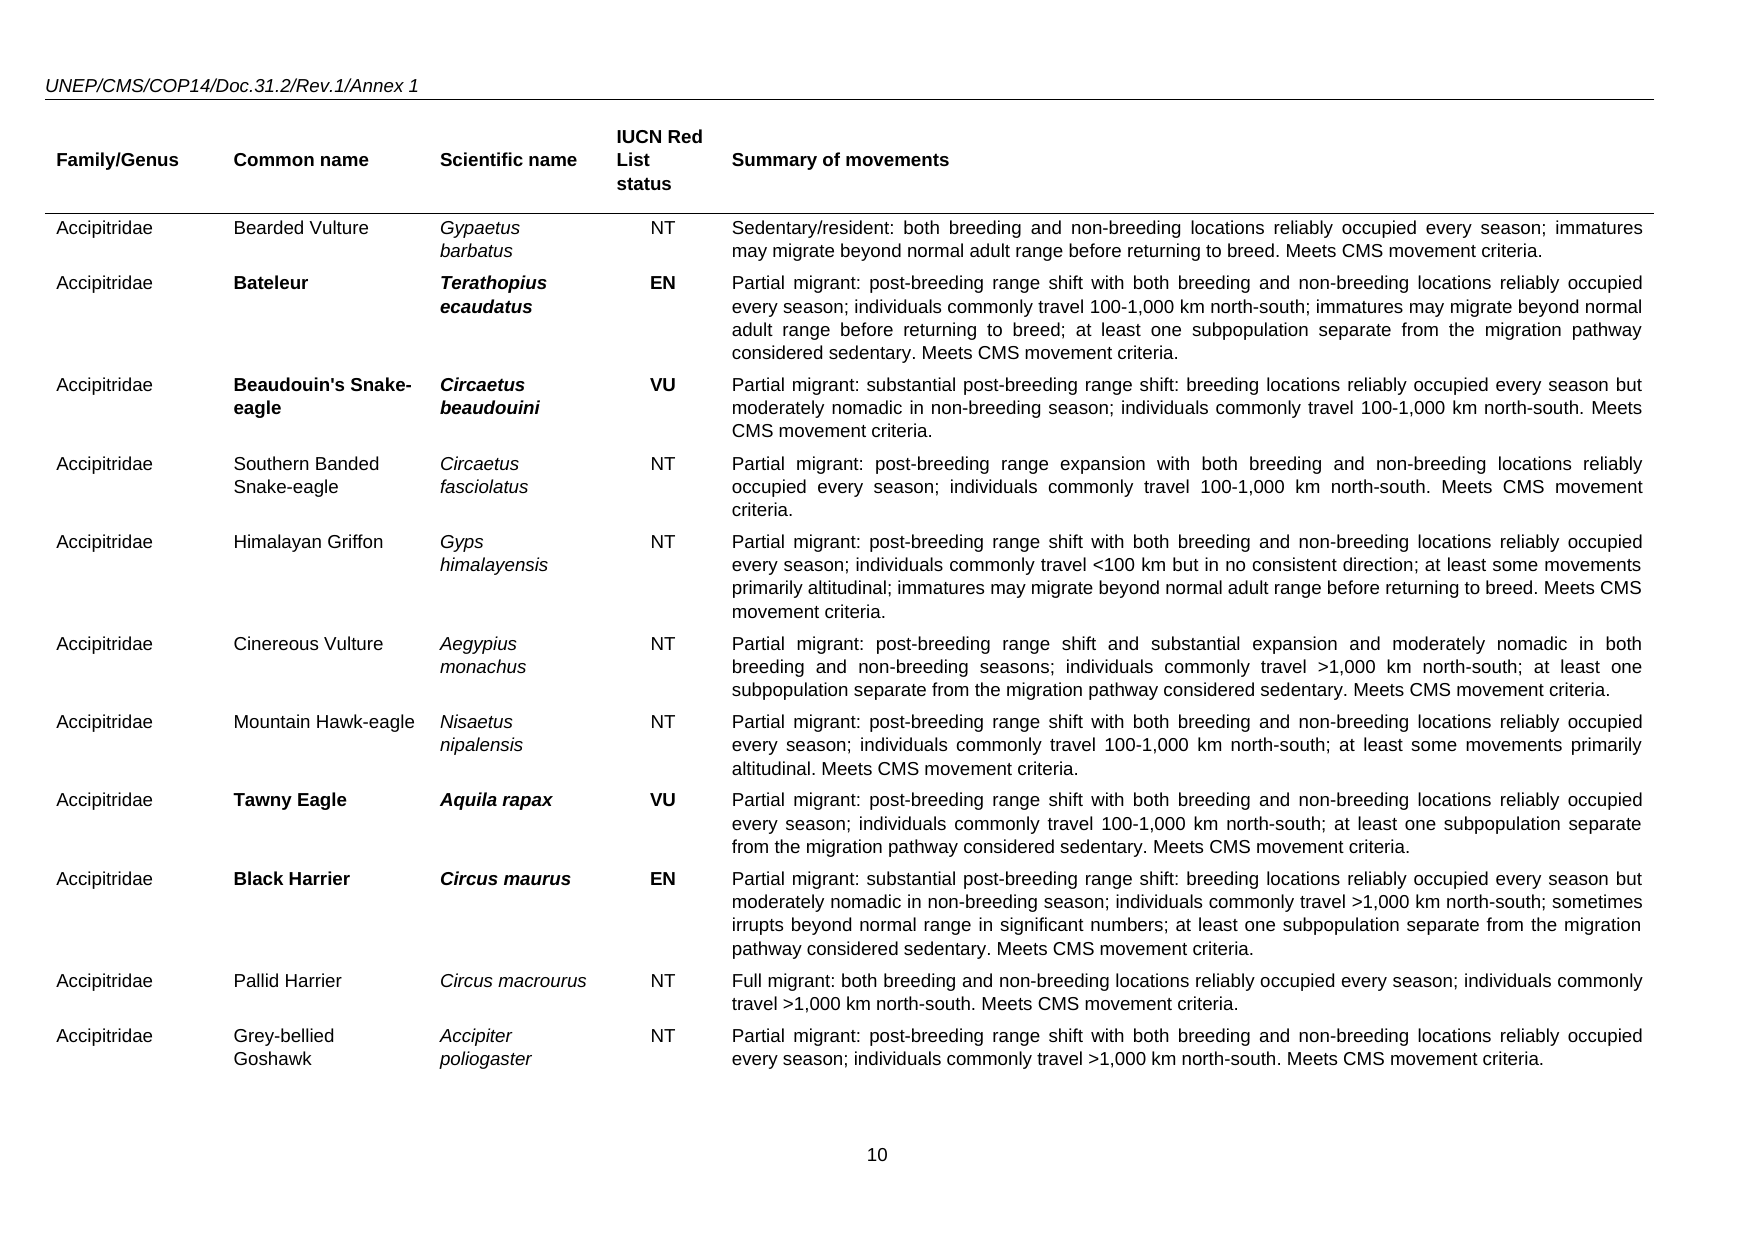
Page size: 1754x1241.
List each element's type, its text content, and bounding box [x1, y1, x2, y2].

table_header Scientific name [429, 126, 605, 213]
table_cell Partial migrant: substantial post-breeding range shift: breeding locations reliably occupied every season but moderately nomadic in non-breeding season; individuals commonly travel 100-1,000 km north-south. Meets CMS movement criteria. [720, 370, 1654, 448]
table_cell NT [605, 214, 720, 268]
table_cell Partial migrant: post-breeding range expansion with both breeding and non-breeding locations reliably occupied every season; individuals commonly travel 100-1,000 km north-south. Meets CMS movement criteria. [720, 448, 1654, 527]
table_cell NT [605, 707, 720, 785]
table_cell Aquila rapax [429, 785, 605, 863]
table_cell Circus maurus [429, 864, 605, 965]
table_header Family/Genus [45, 126, 222, 213]
table_cell Accipitridae [45, 707, 222, 785]
table_cell Nisaetus nipalensis [429, 707, 605, 785]
table_cell NT [605, 448, 720, 527]
table_cell Accipitridae [45, 448, 222, 527]
table_cell Aegypius monachus [429, 628, 605, 707]
table_cell Pallid Harrier [222, 965, 428, 1020]
table_cell Accipitridae [45, 370, 222, 448]
table_cell Bearded Vulture [222, 214, 428, 268]
table_cell Accipiter poliogaster [429, 1020, 605, 1076]
table_cell Circaetus fasciolatus [429, 448, 605, 527]
table_header IUCN Red List status [605, 126, 720, 213]
table_cell Partial migrant: post-breeding range shift with both breeding and non-breeding locations reliably occupied every season; individuals commonly travel 100-1,000 km north-south; at least some movements primarily altitudinal. Meets CMS movement criteria. [720, 707, 1654, 785]
table_cell Terathopius ecaudatus [429, 268, 605, 370]
table_header Summary of movements [720, 126, 1654, 213]
table_cell EN [605, 268, 720, 370]
table_cell Bateleur [222, 268, 428, 370]
table_cell NT [605, 527, 720, 628]
table_cell Accipitridae [45, 1020, 222, 1076]
table_cell VU [605, 370, 720, 448]
table_cell Accipitridae [45, 965, 222, 1020]
table_cell Southern Banded Snake-eagle [222, 448, 428, 527]
table_cell Partial migrant: substantial post-breeding range shift: breeding locations reliably occupied every season but moderately nomadic in non-breeding season; individuals commonly travel >1,000 km north-south; sometimes irrupts beyond normal range in significant numbers; at least one subpopulation separate from the migration pathway considered sedentary. Meets CMS movement criteria. [720, 864, 1654, 965]
table_cell NT [605, 965, 720, 1020]
table_cell Himalayan Griffon [222, 527, 428, 628]
table_cell Partial migrant: post-breeding range shift with both breeding and non-breeding locations reliably occupied every season; individuals commonly travel 100-1,000 km north-south; immatures may migrate beyond normal adult range before returning to breed; at least one subpopulation separate from the migration pathway considered sedentary. Meets CMS movement criteria. [720, 268, 1654, 370]
table_cell Sedentary/resident: both breeding and non-breeding locations reliably occupied every season; immatures may migrate beyond normal adult range before returning to breed. Meets CMS movement criteria. [720, 214, 1654, 268]
table_cell Cinereous Vulture [222, 628, 428, 707]
table_cell Partial migrant: post-breeding range shift with both breeding and non-breeding locations reliably occupied every season; individuals commonly travel >1,000 km north-south. Meets CMS movement criteria. [720, 1020, 1654, 1076]
table_cell VU [605, 785, 720, 863]
table_cell Circus macrourus [429, 965, 605, 1020]
table_cell Full migrant: both breeding and non-breeding locations reliably occupied every season; individuals commonly travel >1,000 km north-south. Meets CMS movement criteria. [720, 965, 1654, 1020]
table_cell Partial migrant: post-breeding range shift and substantial expansion and moderately nomadic in both breeding and non-breeding seasons; individuals commonly travel >1,000 km north-south; at least one subpopulation separate from the migration pathway considered sedentary. Meets CMS movement criteria. [720, 628, 1654, 707]
table_cell NT [605, 628, 720, 707]
table_cell Tawny Eagle [222, 785, 428, 863]
table_cell Accipitridae [45, 864, 222, 965]
table_cell Grey-bellied Goshawk [222, 1020, 428, 1076]
table_cell EN [605, 864, 720, 965]
table_cell Accipitridae [45, 214, 222, 268]
table_cell Gyps himalayensis [429, 527, 605, 628]
table_cell Circaetus beaudouini [429, 370, 605, 448]
table_cell NT [605, 1020, 720, 1076]
table_header Common name [222, 126, 428, 213]
table_cell Beaudouin's Snake-eagle [222, 370, 428, 448]
table_cell Accipitridae [45, 527, 222, 628]
table_cell Mountain Hawk-eagle [222, 707, 428, 785]
table_cell Black Harrier [222, 864, 428, 965]
table_cell Gypaetus barbatus [429, 214, 605, 268]
table_cell Accipitridae [45, 628, 222, 707]
table_cell Partial migrant: post-breeding range shift with both breeding and non-breeding locations reliably occupied every season; individuals commonly travel <100 km but in no consistent direction; at least some movements primarily altitudinal; immatures may migrate beyond normal adult range before returning to breed. Meets CMS movement criteria. [720, 527, 1654, 628]
table_cell Accipitridae [45, 785, 222, 863]
table_cell Accipitridae [45, 268, 222, 370]
table_cell Partial migrant: post-breeding range shift with both breeding and non-breeding locations reliably occupied every season; individuals commonly travel 100-1,000 km north-south; at least one subpopulation separate from the migration pathway considered sedentary. Meets CMS movement criteria. [720, 785, 1654, 863]
